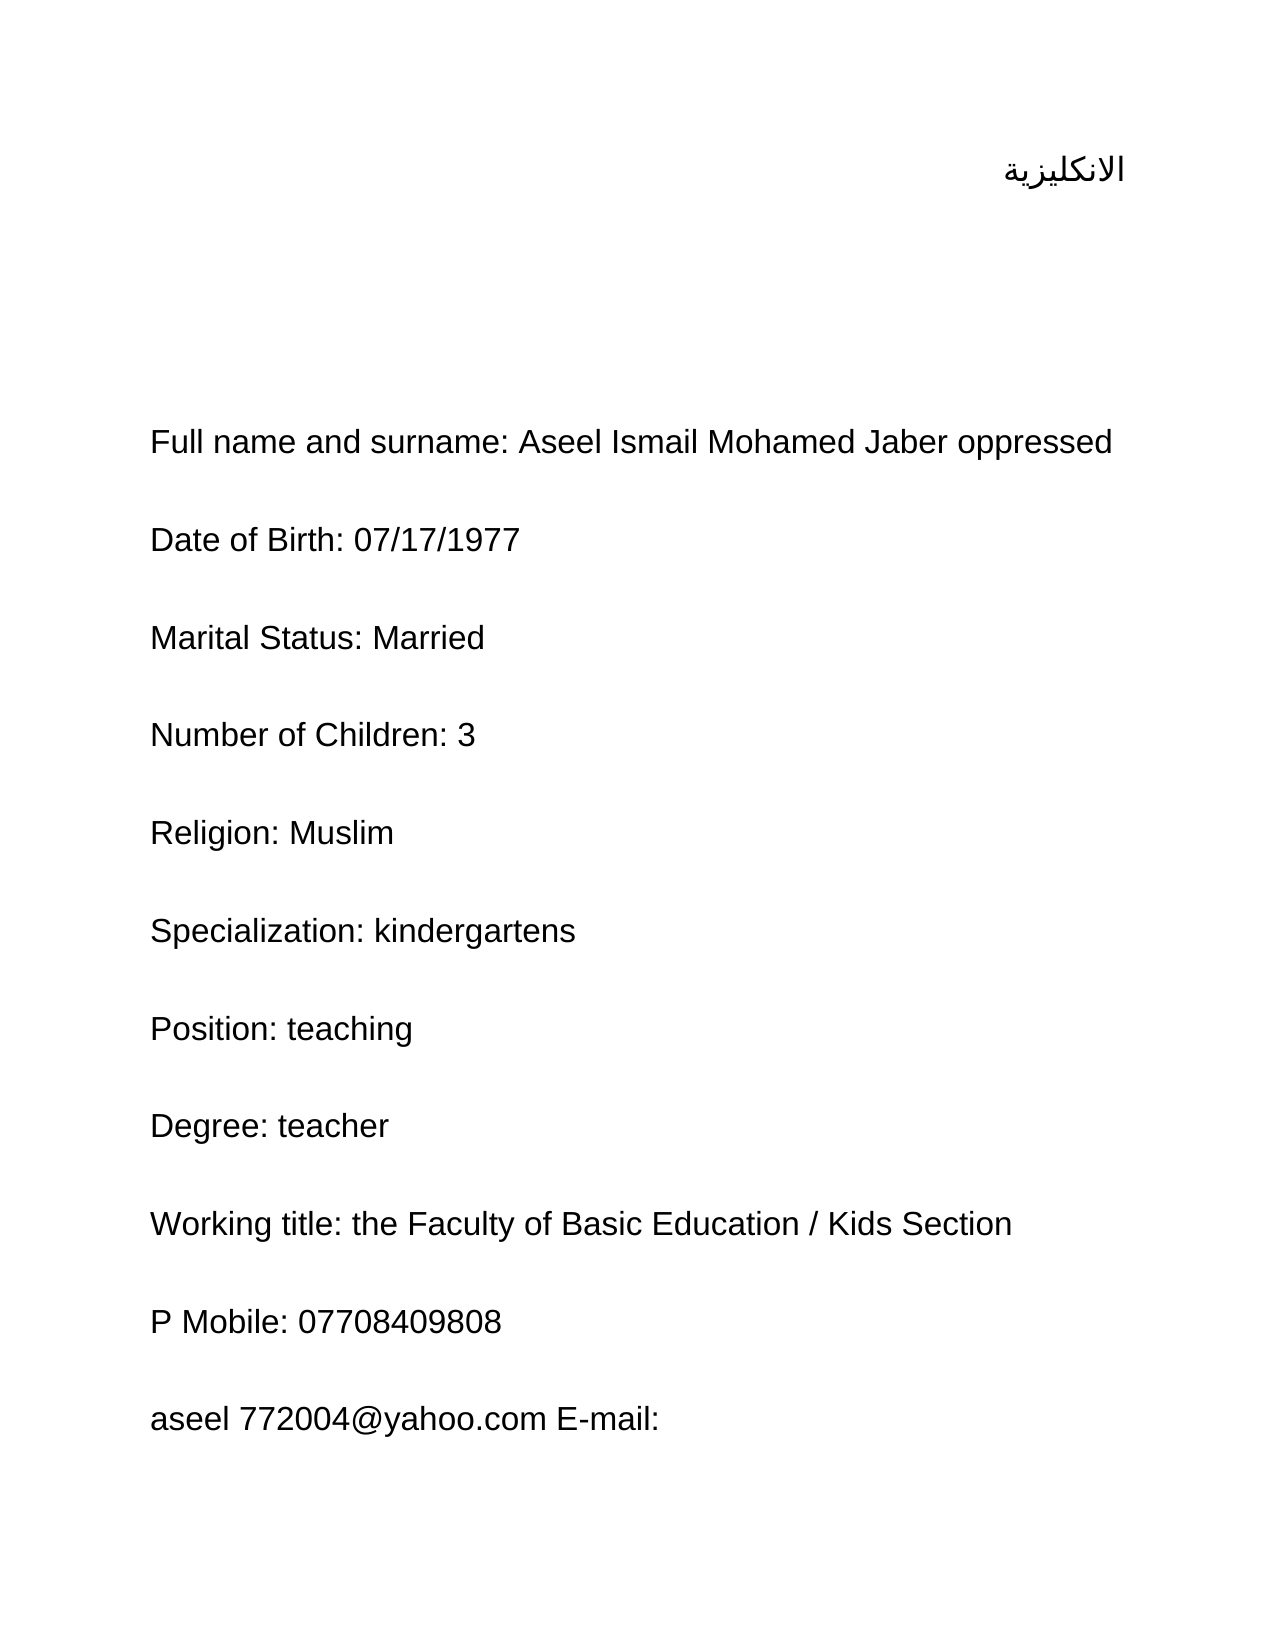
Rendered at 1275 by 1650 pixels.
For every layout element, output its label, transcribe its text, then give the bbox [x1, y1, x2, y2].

text aseel 772004@yahoo.com E-mail: [150, 1399, 1125, 1438]
text Working title: the Faculty of Basic Education / Kids Section [150, 1204, 1125, 1242]
text P Mobile: 07708409808 [150, 1302, 1125, 1340]
text Specialization: kindergartens [150, 911, 1125, 949]
text Number of Children: 3 [150, 715, 1125, 754]
text Position: teaching [150, 1008, 1125, 1047]
text Date of Birth: 07/17/1977 [150, 520, 1125, 558]
text Religion: Muslim [150, 813, 1125, 852]
text Degree: teacher [150, 1106, 1125, 1145]
text الانكليزية [150, 150, 1125, 188]
text Marital Status: Married [150, 618, 1125, 656]
text Full name and surname: Aseel Ismail Mohamed Jaber oppressed [150, 422, 1125, 461]
